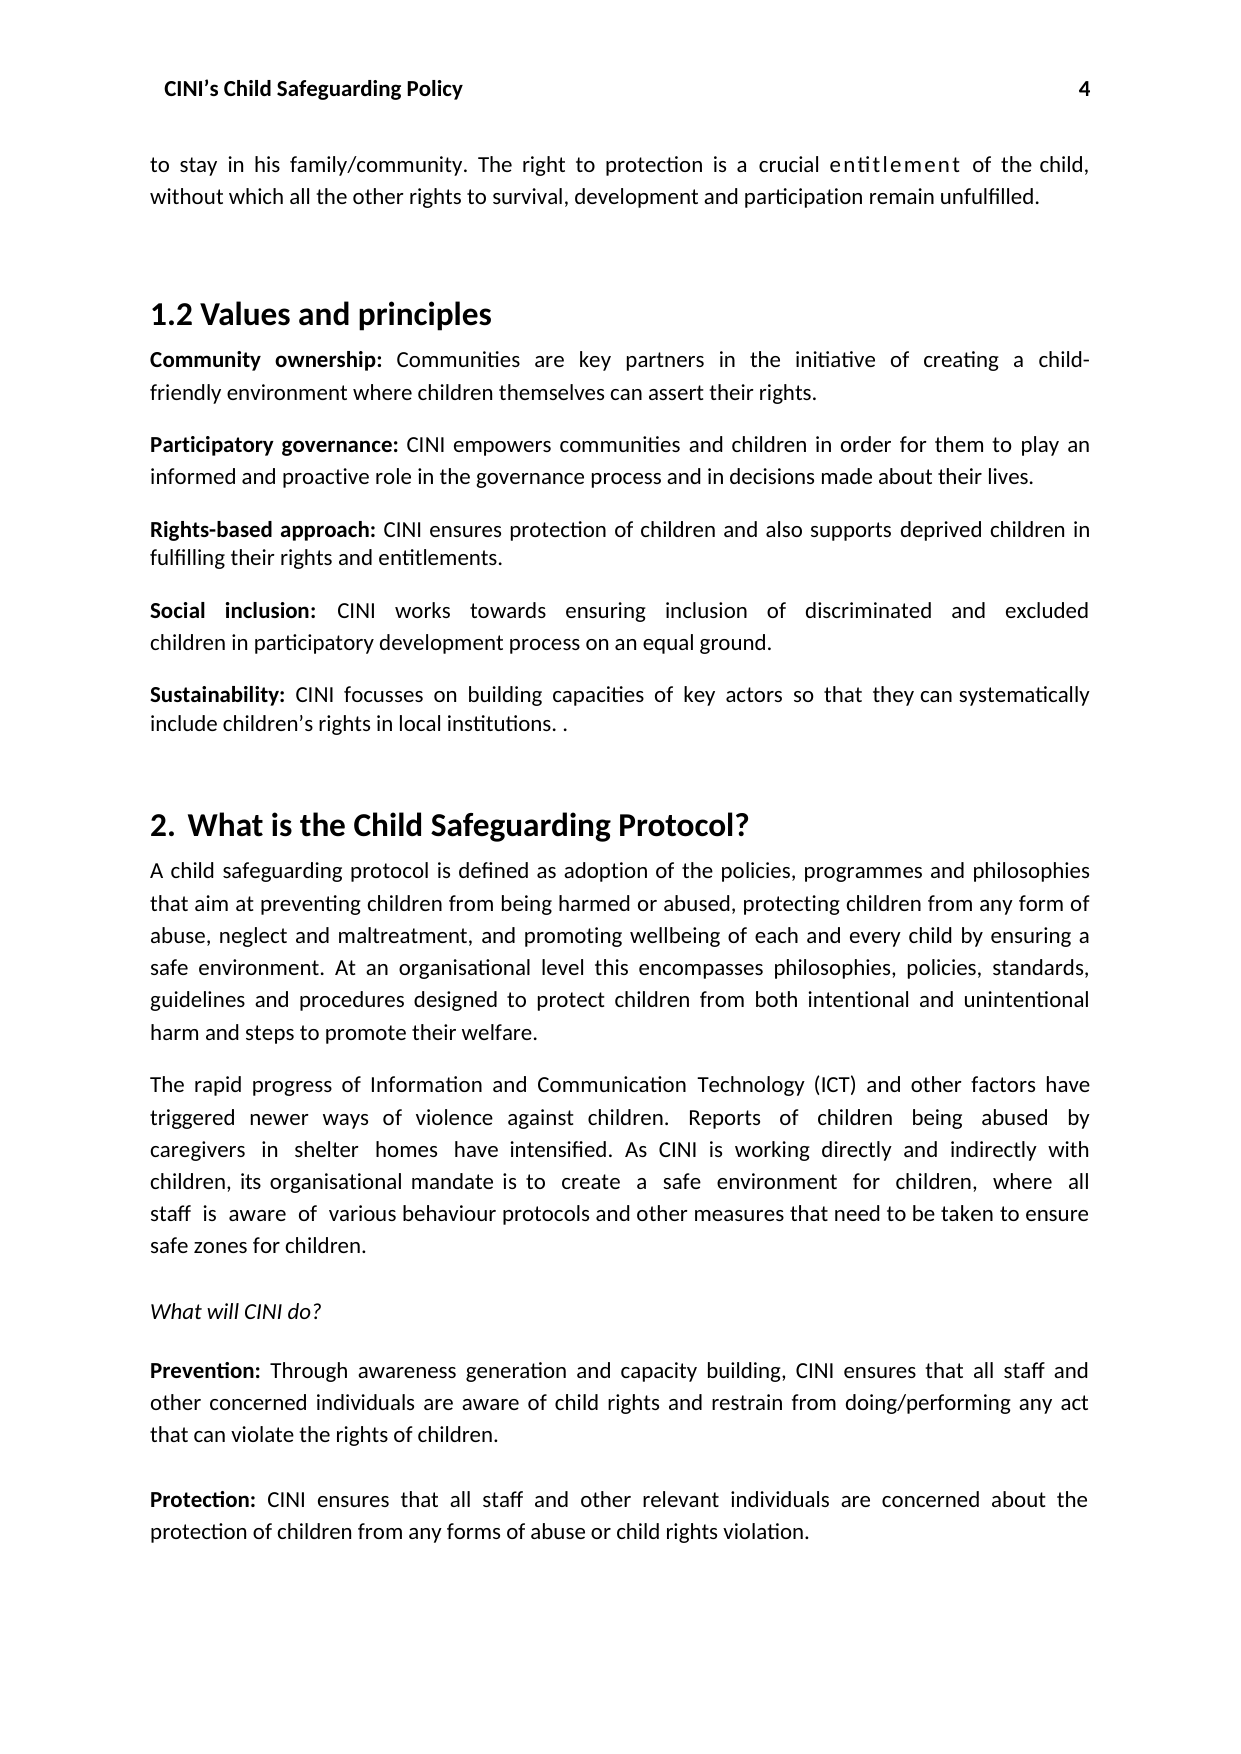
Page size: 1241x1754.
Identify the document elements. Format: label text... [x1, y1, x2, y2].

text Community ownership: Communities are key partners in the initiative of creating a child-friendly environment where children themselves can assert their rights. [150, 346, 1090, 406]
subtitle What is the Child Safeguarding Protocol? [150, 804, 1090, 844]
text Rights-based approach: CINI ensures protection of children and also supports deprived children in fulfilling their rights and entitlements. [150, 515, 1090, 571]
text What will CINI do? [150, 1301, 1090, 1324]
text Sustainability: CINI focusses on building capacities of key actors so that they can systematically include children’s rights in local institutions. . [150, 681, 1090, 737]
text Participatory governance: CINI empowers communities and children in order for them to play an informed and proactive role in the governance process and in decisions made about their lives. [150, 430, 1090, 490]
text Protection: CINI ensures that all staff and other relevant individuals are concerned about the protection of children from any forms of abuse or child rights violation. [150, 1485, 1090, 1545]
text A child safeguarding protocol is defined as adoption of the policies, programmes and philosophies that aim at preventing children from being harmed or abused, protecting children from any form of abuse, neglect and maltreatment, and promoting wellbeing of each and every child by ensuring a safe environment. At an organisational level this encompasses philosophies, policies, standards, guidelines and procedures designed to protect children from both intentional and unintentional harm and steps to promote their welfare. [150, 857, 1090, 1046]
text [150, 150, 1090, 210]
subtitle 1.2 Values and principles [150, 292, 1090, 333]
text Social inclusion: CINI works towards ensuring inclusion of discriminated and excluded children in participatory development process on an equal ground. [150, 596, 1090, 656]
text The rapid progress of Information and Communication Technology (ICT) and other factors have triggered newer ways of violence against children. Reports of children being abused by caregivers in shelter homes have intensified. As CINI is working directly and indirectly with children, its organisational mandate is to create a safe environment for children, where all staff is aware of various behaviour protocols and other measures that need to be taken to ensure safe zones for children. [150, 1071, 1090, 1259]
text Prevention: Through awareness generation and capacity building, CINI ensures that all staff and other concerned individuals are aware of child rights and restrain from doing/performing any act that can violate the rights of children. [150, 1356, 1090, 1448]
